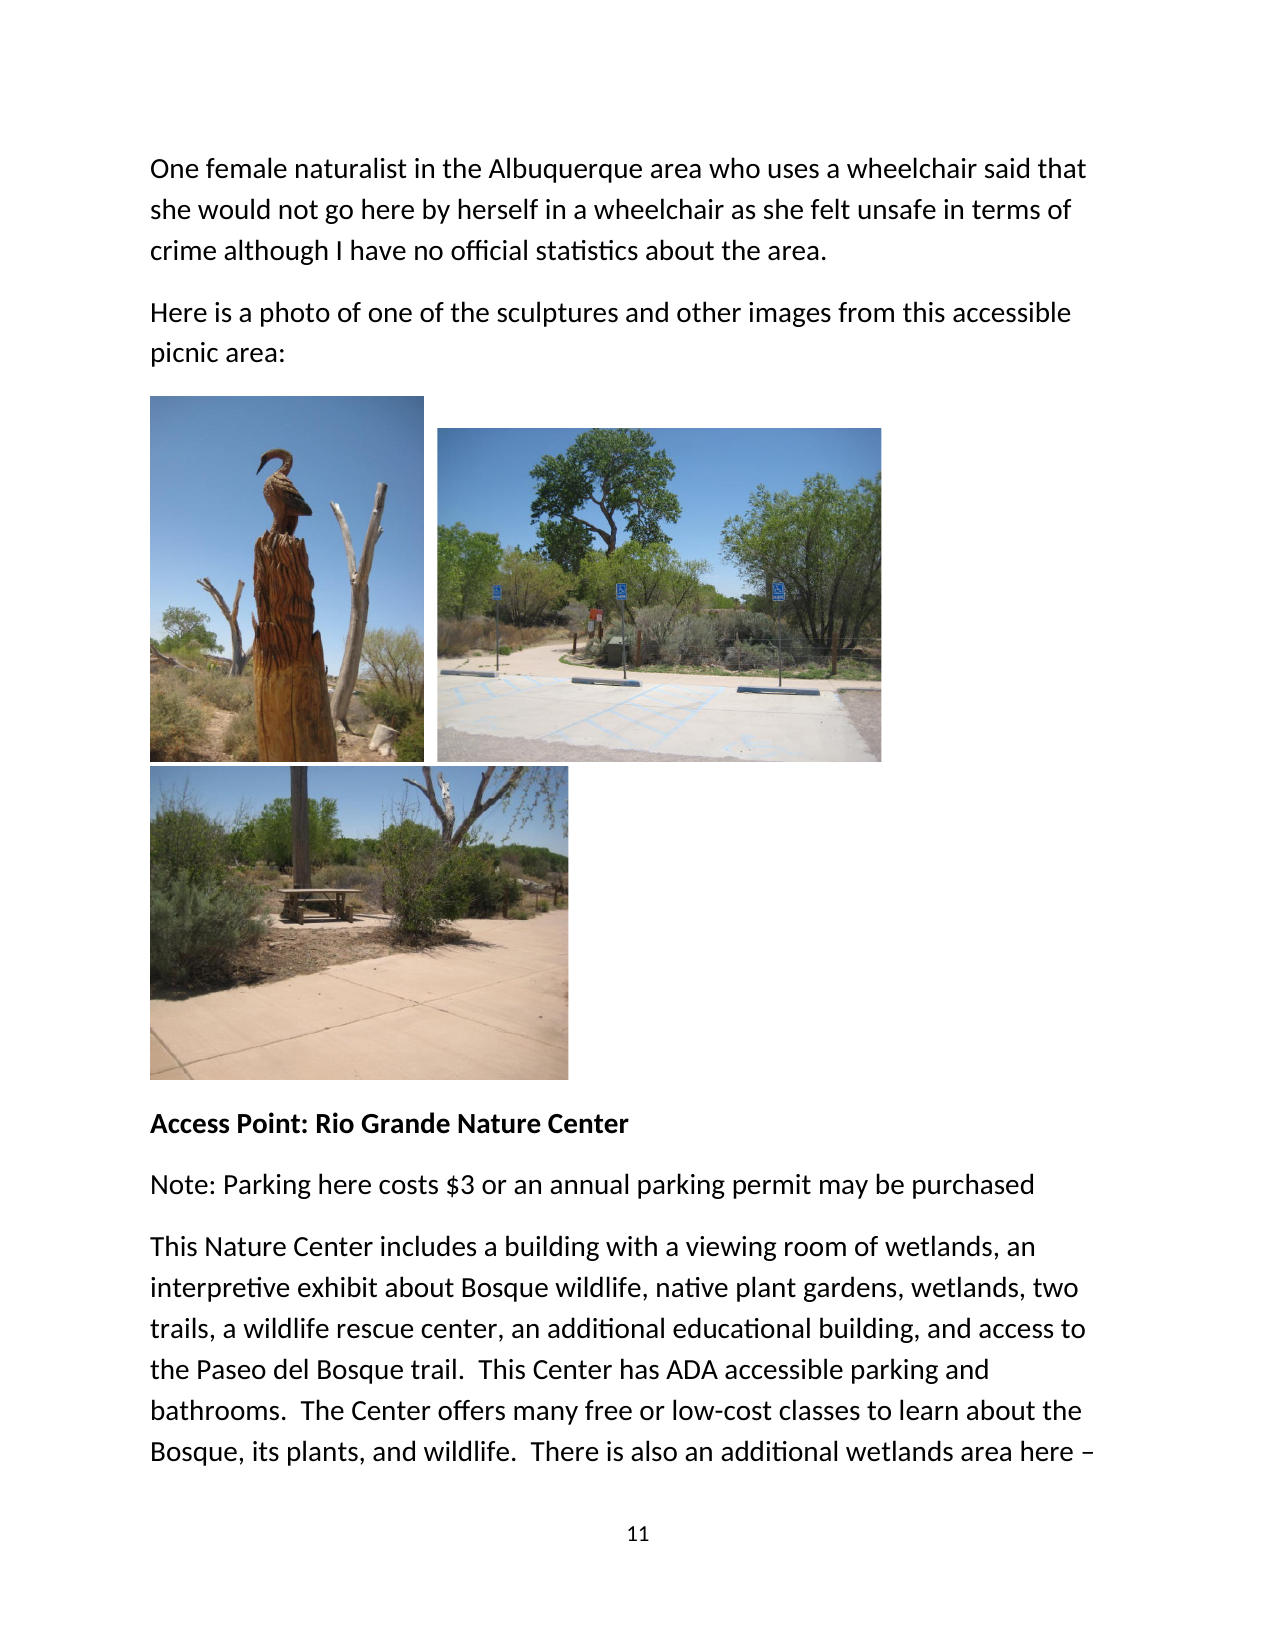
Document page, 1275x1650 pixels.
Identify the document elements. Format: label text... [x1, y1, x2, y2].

picture [150, 766, 569, 1080]
picture [437, 428, 882, 762]
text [150, 1228, 1125, 1468]
text Here is a photo of one of the sculptures and other images from this accessible picnic area: [150, 294, 1125, 370]
text Access Point: Rio Grande Nature Center [150, 1105, 1125, 1140]
text One female naturalist in the Albuquerque area who uses a wheelchair said that she would not go here by herself in a wheelchair as she felt unsafe in terms of crime although I have no official statistics about the area. [150, 150, 1125, 267]
text Note: Parking here costs $3 or an annual parking permit may be purchased [150, 1166, 1125, 1202]
picture [150, 396, 424, 762]
